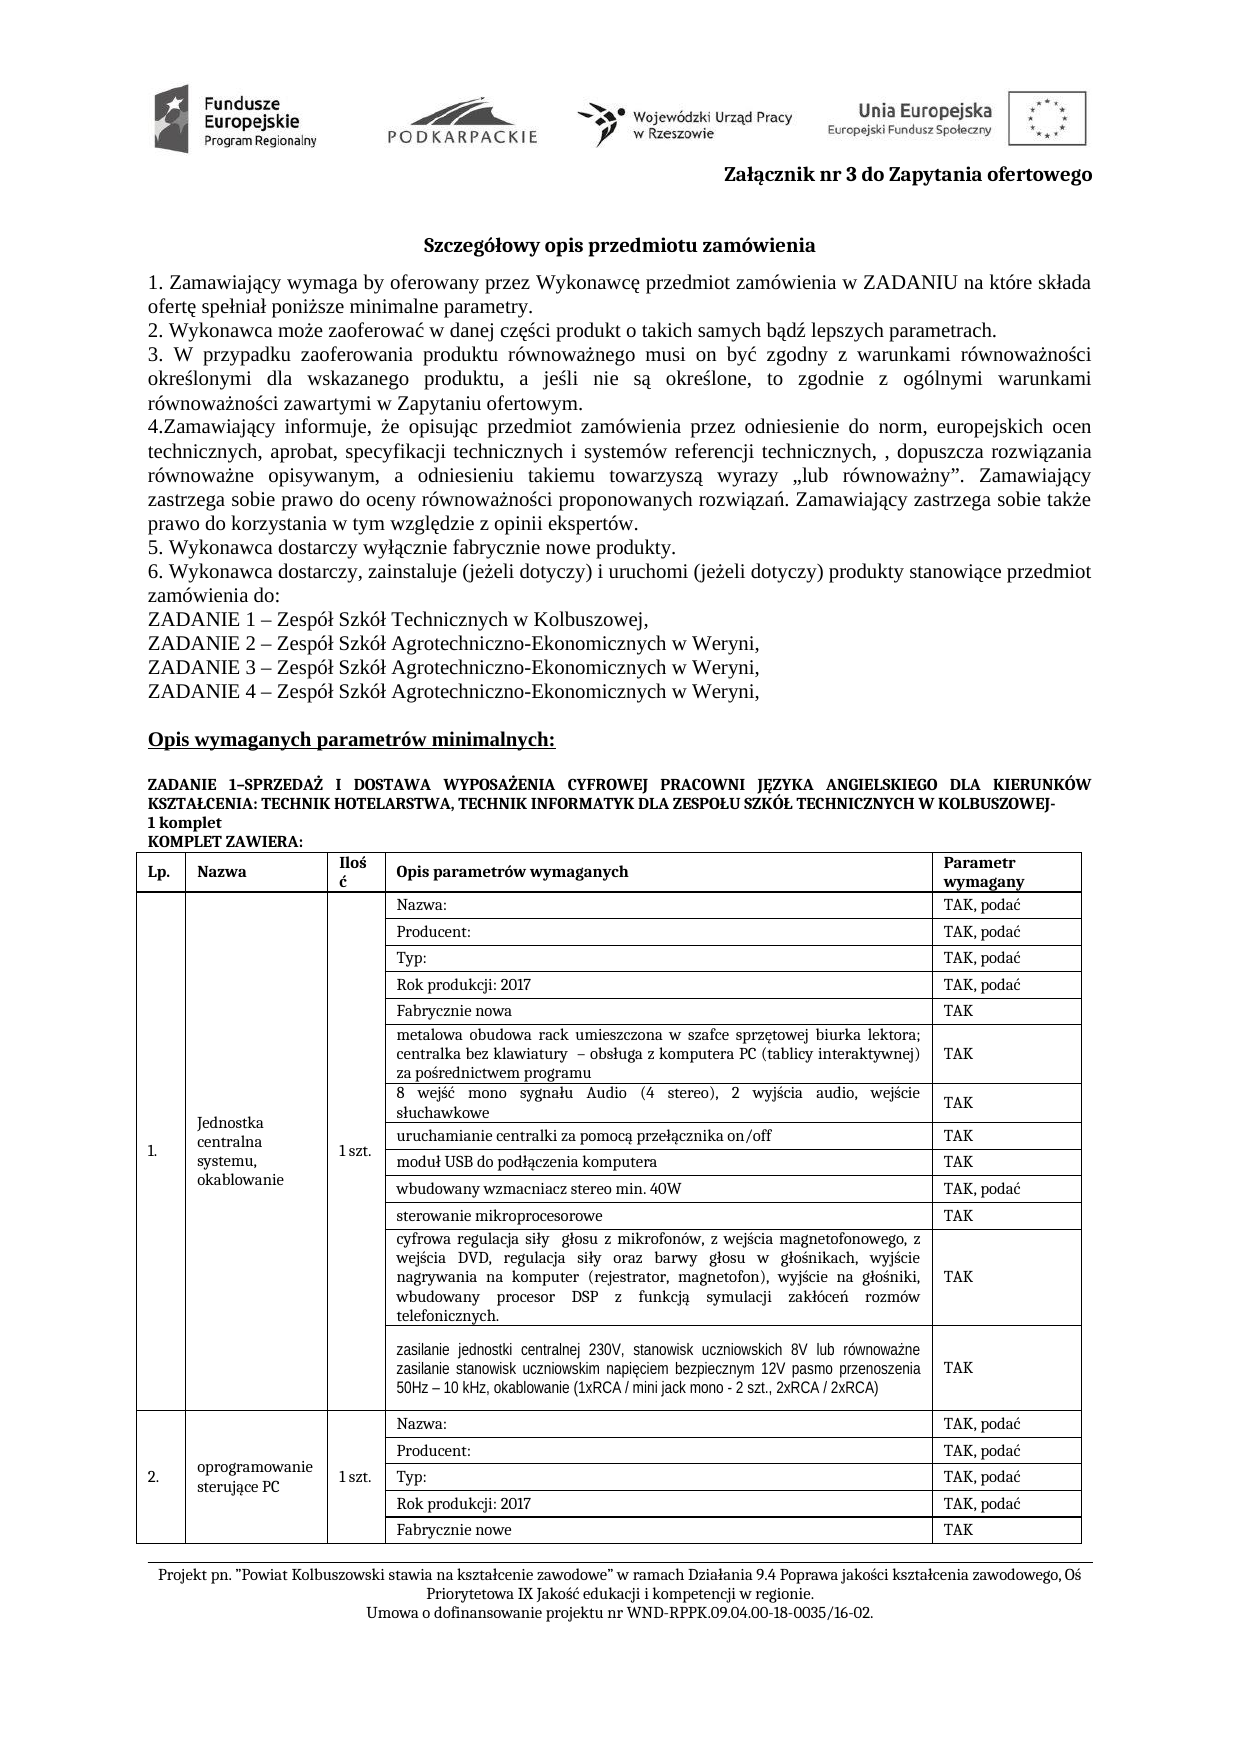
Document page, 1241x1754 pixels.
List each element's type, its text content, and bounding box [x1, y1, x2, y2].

table_cell Typ: [386, 1464, 932, 1490]
table_cell Nazwa: [386, 1411, 932, 1437]
table_cell TAK [933, 1150, 1081, 1175]
table_cell 8 wejść mono sygnału Audio (4 stereo), 2 wyjścia audio, wejście słuchawkowe [386, 1084, 932, 1122]
table_cell 1. [137, 893, 185, 1410]
table_cell Typ: [386, 946, 932, 971]
table_cell moduł USB do podłączenia komputera [386, 1150, 932, 1175]
table_cell TAK [933, 1230, 1081, 1325]
table_cell TAK [933, 1025, 1081, 1083]
table_cell TAK, podać [933, 1464, 1081, 1490]
text ZADANIE 2 – Zespół Szkół Agrotechniczno-Ekonomicznych w Weryni, [148, 631, 1093, 655]
text Załącznik nr 3 do Zapytania ofertowego [148, 162, 1093, 186]
table_cell Nazwa: [386, 893, 932, 918]
table_cell Producent: [386, 919, 932, 944]
text ZADANIE 1 – Zespół Szkół Technicznych w Kolbuszowej, [148, 607, 1093, 631]
table_cell 1 szt. [328, 1411, 385, 1543]
text 6. Wykonawca dostarczy, zainstaluje (jeżeli dotyczy) i uruchomi (jeżeli dotyczy) produkty stanowiące przedmiot zamówienia do: [148, 559, 1093, 607]
table_cell zasilanie jednostki centralnej 230V, stanowisk uczniowskich 8V lub równoważne zasilanie stanowisk uczniowskim napięciem bezpiecznym 12V pasmo przenoszenia 50Hz – 10 kHz, okablowanie (1xRCA / mini jack mono - 2 szt., 2xRCA / 2xRCA) [386, 1326, 932, 1410]
table_cell TAK, podać [933, 893, 1081, 918]
table_cell TAK, podać [933, 919, 1081, 944]
table_cell TAK [933, 999, 1081, 1024]
table_cell 2. [137, 1411, 185, 1543]
text Szczegółowy opis przedmiotu zamówienia [148, 234, 1093, 258]
table_cell TAK, podać [933, 1176, 1081, 1202]
table_cell Rok produkcji: 2017 [386, 972, 932, 998]
table_cell Fabrycznie nowe [386, 1518, 932, 1543]
table_header Opis parametrów wymaganych [386, 853, 932, 891]
table_header Nazwa [186, 853, 327, 891]
table_cell Producent: [386, 1438, 932, 1463]
table_cell TAK, podać [933, 1491, 1081, 1516]
text ZADANIE 1–SPRZEDAŻ I DOSTAWA WYPOSAŻENIA CYFROWEJ PRACOWNI JĘZYKA ANGIELSKIEGO DLA KIERUNKÓW KSZTAŁCENIA: TECHNIK HOTELARSTWA, TECHNIK INFORMATYK DLA ZESPOŁU SZKÓŁ TECHNICZNYCH W KOLBUSZOWEJ- [148, 775, 1093, 814]
table_header Parametr wymagany [933, 853, 1081, 891]
table_header Ilość [328, 853, 385, 891]
table_cell Fabrycznie nowa [386, 999, 932, 1024]
picture [147, 73, 1092, 163]
text 2. Wykonawca może zaoferować w danej części produkt o takich samych bądź lepszych parametrach. [148, 318, 1093, 342]
table_cell oprogramowanie sterujące PC [186, 1411, 327, 1543]
text ZADANIE 3 – Zespół Szkół Agrotechniczno-Ekonomicznych w Weryni, [148, 655, 1093, 679]
text 1. Zamawiający wymaga by oferowany przez Wykonawcę przedmiot zamówienia w ZADANIU na które składa ofertę spełniał poniższe minimalne parametry. [148, 270, 1093, 318]
table_cell TAK [933, 1326, 1081, 1410]
text 3. W przypadku zaoferowania produktu równoważnego musi on być zgodny z warunkami równoważności określonymi dla wskazanego produktu, a jeśli nie są określone, to zgodnie z ogólnymi warunkami równoważności zawartymi w Zapytaniu ofertowym. [148, 342, 1093, 414]
table_cell sterowanie mikroprocesorowe [386, 1203, 932, 1228]
table_cell 1 szt. [328, 893, 385, 1410]
table_cell cyfrowa regulacja siły głosu z mikrofonów, z wejścia magnetofonowego, z wejścia DVD, regulacja siły oraz barwy głosu w głośnikach, wyjście nagrywania na komputer (rejestrator, magnetofon), wyjście na głośniki, wbudowany procesor DSP z funkcją symulacji zakłóceń rozmów telefonicznych. [386, 1230, 932, 1325]
table_cell TAK, podać [933, 1438, 1081, 1463]
text 5. Wykonawca dostarczy wyłącznie fabrycznie nowe produkty. [148, 535, 1093, 559]
text Opis wymaganych parametrów minimalnych: [148, 727, 1093, 751]
text 4.Zamawiający informuje, że opisując przedmiot zamówienia przez odniesienie do norm, europejskich ocen technicznych, aprobat, specyfikacji technicznych i systemów referencji technicznych, , dopuszcza rozwiązania równoważne opisywanym, a odniesieniu takiemu towarzyszą wyrazy „lub równoważny”. Zamawiający zastrzega sobie prawo do oceny równoważności proponowanych rozwiązań. Zamawiający zastrzega sobie także prawo do korzystania w tym względzie z opinii ekspertów. [148, 414, 1093, 535]
table_cell uruchamianie centralki za pomocą przełącznika on/off [386, 1123, 932, 1149]
text ZADANIE 4 – Zespół Szkół Agrotechniczno-Ekonomicznych w Weryni, [148, 679, 1093, 703]
table_cell Jednostka centralna systemu, okablowanie [186, 893, 327, 1410]
table_cell TAK [933, 1518, 1081, 1543]
table_cell TAK [933, 1123, 1081, 1149]
table_cell TAK, podać [933, 1411, 1081, 1437]
table_cell TAK [933, 1203, 1081, 1228]
table_cell metalowa obudowa rack umieszczona w szafce sprzętowej biurka lektora; centralka bez klawiatury – obsługa z komputera PC (tablicy interaktywnej) za pośrednictwem programu [386, 1025, 932, 1083]
table_cell TAK, podać [933, 946, 1081, 971]
text 1 komplet [148, 814, 1093, 833]
table_cell wbudowany wzmacniacz stereo min. 40W [386, 1176, 932, 1202]
text KOMPLET ZAWIERA: [148, 833, 1093, 852]
table_header Lp. [137, 853, 185, 891]
table_cell Rok produkcji: 2017 [386, 1491, 932, 1516]
table_cell TAK [933, 1084, 1081, 1122]
table_cell TAK, podać [933, 972, 1081, 998]
